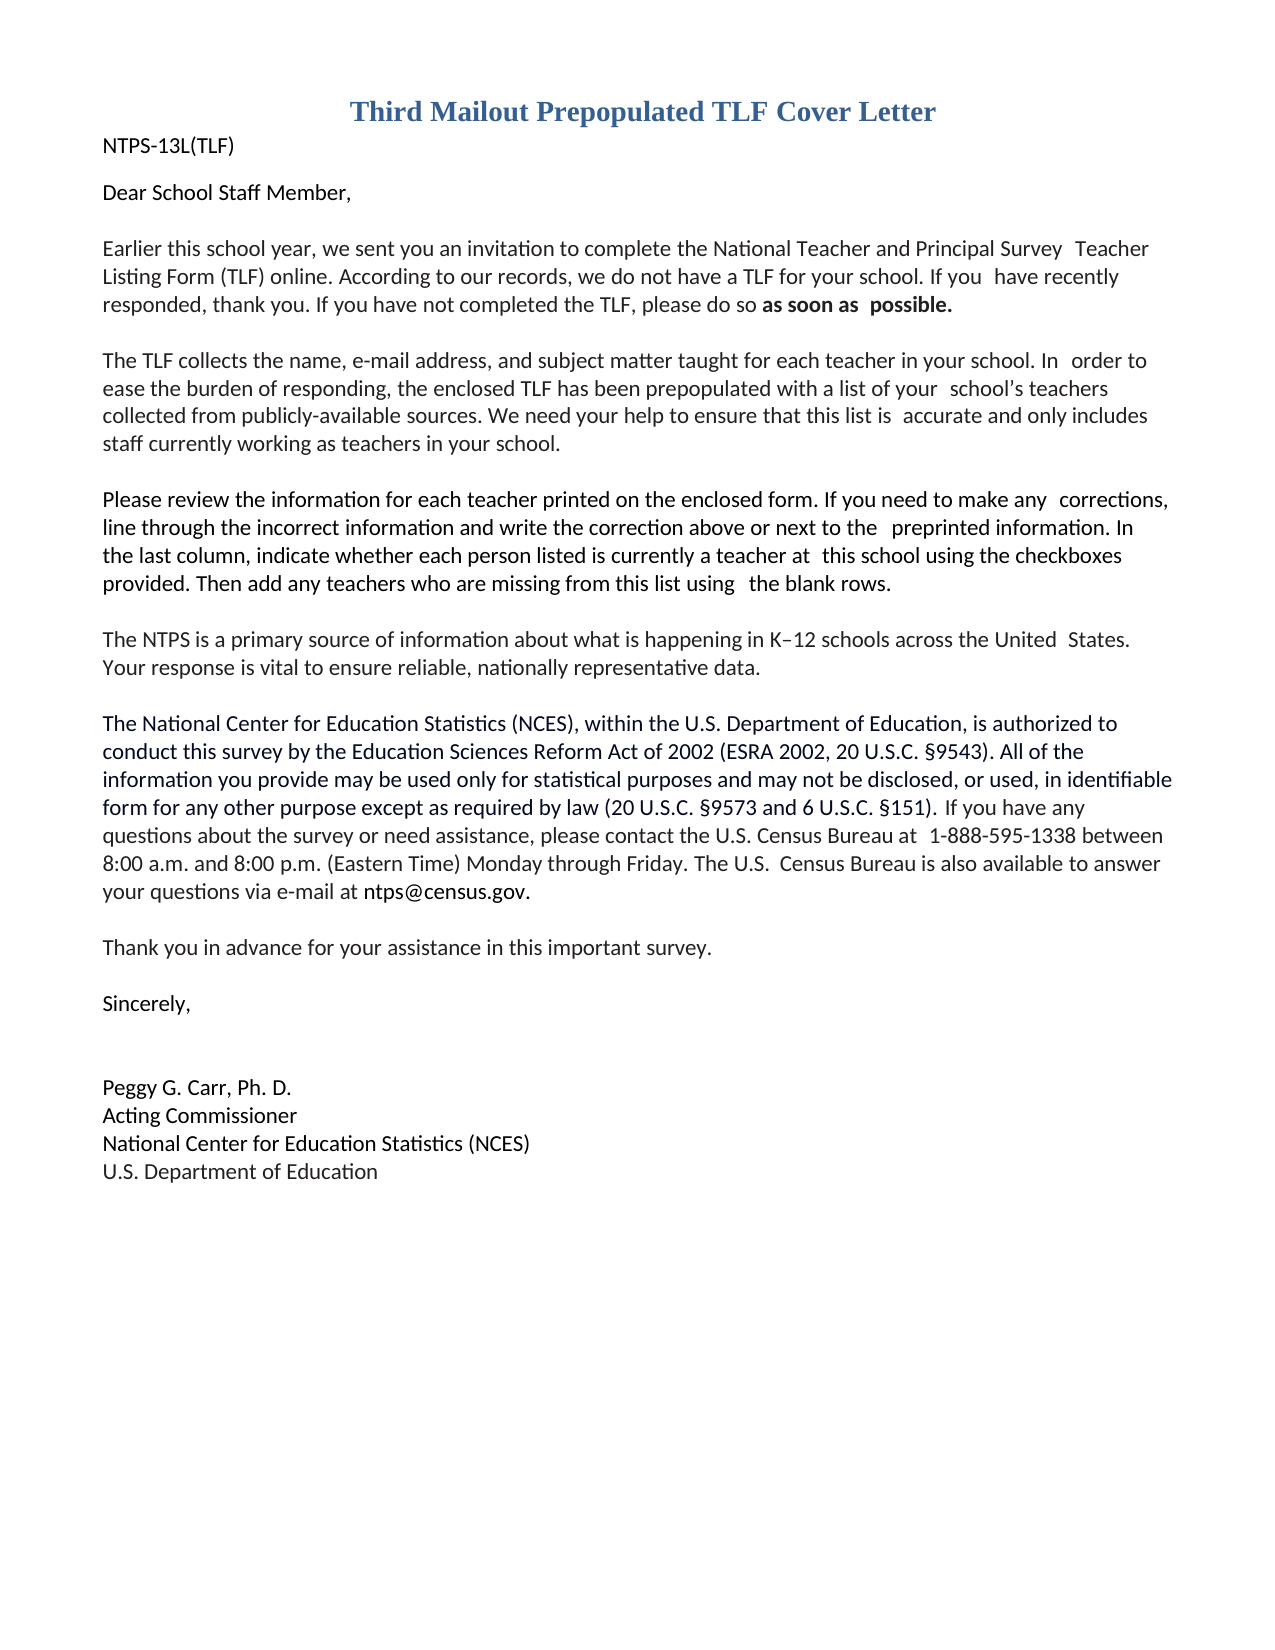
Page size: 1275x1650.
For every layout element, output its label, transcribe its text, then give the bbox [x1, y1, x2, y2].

text National Center for Education Statistics (NCES) [102, 1129, 1185, 1157]
text Thank you in advance for your assistance in this important survey. [102, 933, 901, 961]
text Earlier this school year, we sent you an invitation to complete the National Teacher and Principal Survey Teacher Listing Form (TLF) online. According to our records, we do not have a TLF for your school. If you have recently responded, thank you. If you have not completed the TLF, please do so as soon as possible. [102, 234, 1169, 318]
text The NTPS is a primary source of information about what is happening in K–12 schools across the United States. Your response is vital to ensure reliable, nationally representative data. [102, 625, 1160, 681]
text Peggy G. Carr, Ph. D. [102, 1073, 451, 1101]
text NTPS-13L(TLF) [102, 131, 1185, 159]
text U.S. Department of Education [102, 1157, 1185, 1185]
text Dear School Staff Member, [102, 178, 1185, 206]
text Acting Commissioner [102, 1101, 451, 1129]
text Please review the information for each teacher printed on the enclosed form. If you need to make any corrections, line through the incorrect information and write the correction above or next to the preprinted information. In the last column, indicate whether each person listed is currently a teacher at this school using the checkboxes provided. Then add any teachers who are missing from this list using the blank rows. [102, 485, 1169, 597]
text The National Center for Education Statistics (NCES), within the U.S. Department of Education, is authorized to conduct this survey by the Education Sciences Reform Act of 2002 (ESRA 2002, 20 U.S.C. §9543). All of the information you provide may be used only for statistical purposes and may not be disclosed, or used, in identifiable form for any other purpose except as required by law (20 U.S.C. §9573 and 6 U.S.C. §151). If you have any questions about the survey or need assistance, please contact the U.S. Census Bureau at 1-888-595-1338 between 8:00 a.m. and 8:00 p.m. (Eastern Time) Monday through Friday. The U.S. Census Bureau is also available to answer your questions via e-mail at ntps@census.gov. [102, 709, 1174, 905]
text Sincerely, [102, 989, 901, 1017]
text The TLF collects the name, e-mail address, and subject matter taught for each teacher in your school. In order to ease the burden of responding, the enclosed TLF has been prepopulated with a list of your school’s teachers collected from publicly-available sources. We need your help to ensure that this list is accurate and only includes staff currently working as teachers in your school. [102, 346, 1160, 457]
subtitle Third Mailout Prepopulated TLF Cover Letter [100, 94, 1185, 127]
